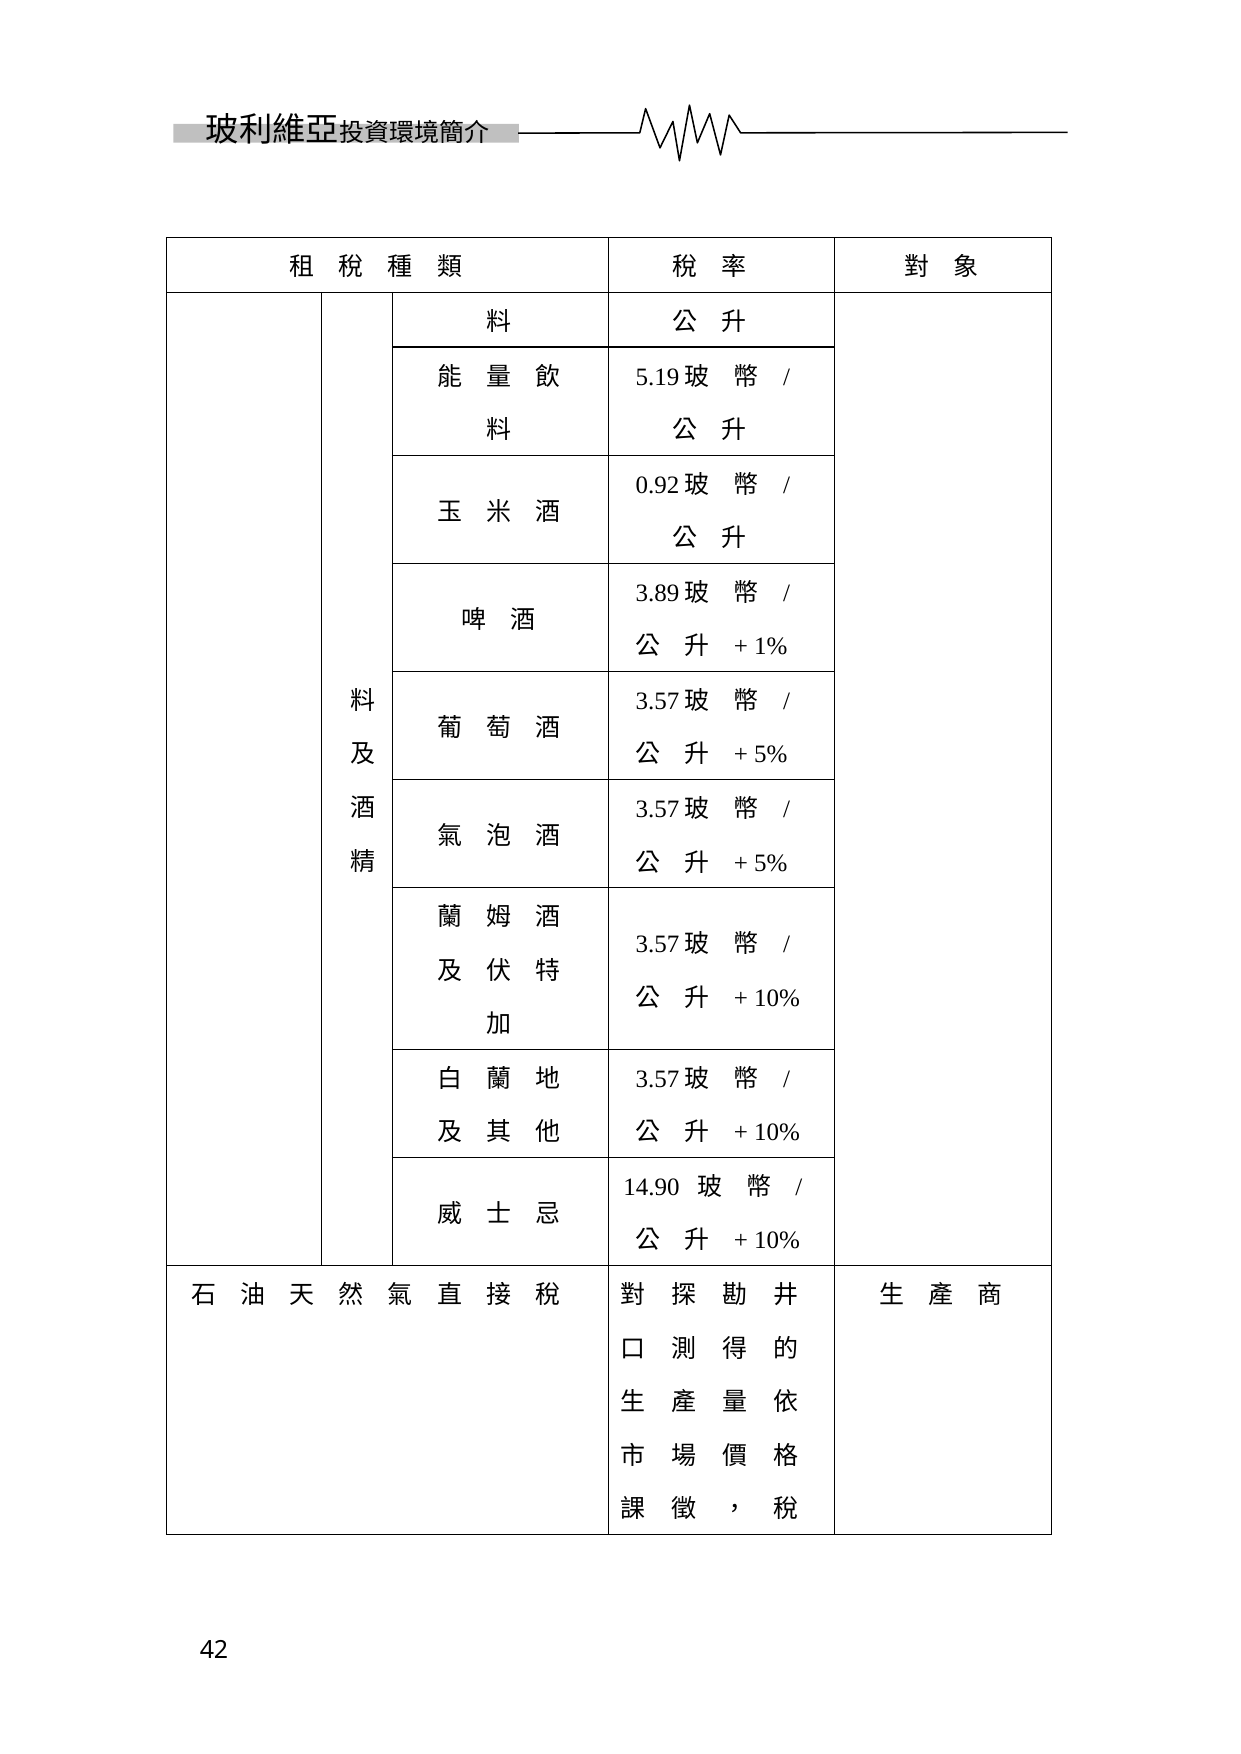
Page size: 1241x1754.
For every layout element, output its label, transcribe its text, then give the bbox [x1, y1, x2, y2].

table_cell 對探勘井口測得的生產量依市場價格課徵，稅率32% [609, 1266, 834, 1534]
table_cell 0.46玻幣/公升 [609, 293, 834, 346]
table_cell 氣泡酒 [393, 780, 608, 887]
table_cell 飲料及酒精 [322, 293, 392, 1265]
table_cell 白蘭地及其他 [393, 1050, 608, 1157]
table_cell 5.19玻幣/公升 [609, 348, 834, 454]
table_cell 蘭姆酒及伏特加 [393, 888, 608, 1049]
table_cell 石油天然氣直接稅 [167, 1266, 608, 1534]
table_header 對象 [835, 238, 1051, 292]
table_cell 14.90玻幣/公升+ 10% [609, 1158, 834, 1265]
table_cell 葡萄酒 [393, 672, 608, 779]
table_cell 啤酒 [393, 564, 608, 671]
table_cell 3.57玻幣/公升+ 5% [609, 780, 834, 887]
table_cell 生產商 [835, 1266, 1051, 1534]
table_header 租稅種類 [167, 238, 608, 292]
table_cell [167, 887, 321, 1265]
table_cell 能量飲料 [393, 348, 608, 454]
table_cell 威士忌 [393, 1158, 608, 1265]
table_cell 0.92玻幣/公升 [609, 456, 834, 563]
table_cell 3.57玻幣/公升+ 10% [609, 1050, 834, 1157]
table_header 稅率 [609, 238, 834, 292]
table_cell 3.89玻幣/公升+ 1% [609, 564, 834, 671]
table_cell 3.57玻幣/公升+ 5% [609, 672, 834, 779]
table_cell 玉米酒 [393, 456, 608, 563]
table_cell 軟性飲料 [393, 293, 608, 346]
table_cell 3.57玻幣/公升+ 10% [609, 888, 834, 1049]
